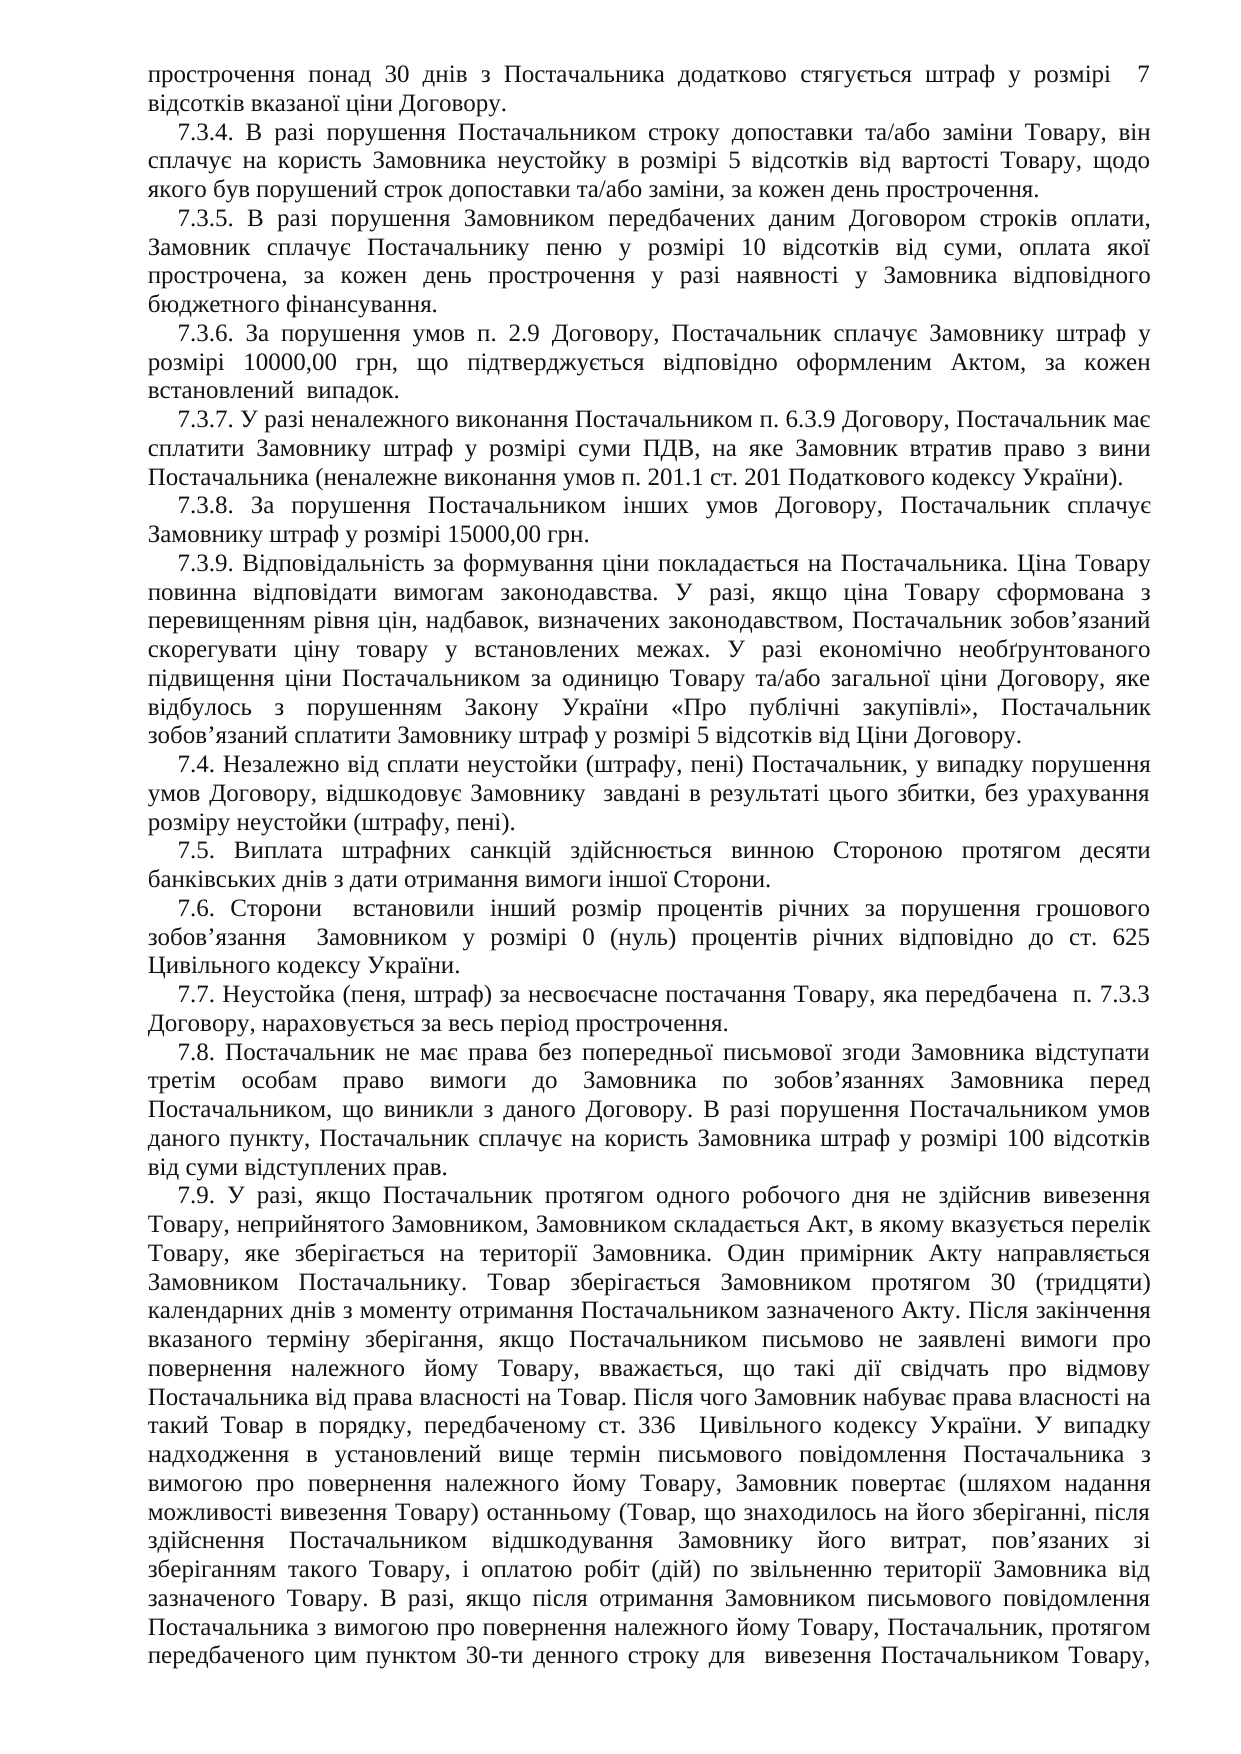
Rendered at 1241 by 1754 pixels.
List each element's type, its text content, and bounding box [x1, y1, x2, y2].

text 7.3.5. В разі порушення Замовником передбачених даним Договором строків оплати, Замовник сплачує Постачальнику пеню у розмірі 10 відсотків від суми, оплата якої прострочена, за кожен день прострочення у разі наявності у Замовника відповідного бюджетного фінансування. [148, 203, 1152, 318]
text 7.7. Неустойка (пеня, штраф) за несвоєчасне постачання Товару, яка передбачена п. 7.3.3 Договору, нараховується за весь період прострочення. [148, 979, 1152, 1037]
text 7.3.6. За порушення умов п. 2.9 Договору, Постачальник сплачує Замовнику штраф у розмірі 10000,00 грн, що підтверджується відповідно оформленим Актом, за кожен встановлений випадок. [148, 318, 1152, 404]
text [148, 1180, 1152, 1669]
text 7.3.9. Відповідальність за формування ціни покладається на Постачальника. Ціна Товару повинна відповідати вимогам законодавства. У разі, якщо ціна Товару сформована з перевищенням рівня цін, надбавок, визначених законодавством, Постачальник зобов’язаний скорегувати ціну товару у встановлених межах. У разі економічно необґрунтованого підвищення ціни Постачальником за одиницю Товару та/або загальної ціни Договору, яке відбулось з порушенням Закону України «Про публічні закупівлі», Постачальник зобов’язаний сплатити Замовнику штраф у розмірі 5 відсотків від Ціни Договору. [148, 548, 1152, 749]
text 7.4. Незалежно від сплати неустойки (штрафу, пені) Постачальник, у випадку порушення умов Договору, відшкодовує Замовнику завдані в результаті цього збитки, без урахування розміру неустойки (штрафу, пені). [148, 749, 1152, 835]
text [148, 59, 1152, 117]
text 7.6. Сторони встановили інший розмір процентів річних за порушення грошового зобов’язання Замовником у розмірі 0 (нуль) процентів річних відповідно до ст. 625 Цивільного кодексу України. [148, 893, 1152, 979]
text 7.3.8. За порушення Постачальником інших умов Договору, Постачальник сплачує Замовнику штраф у розмірі 15000,00 грн. [148, 490, 1152, 548]
text 7.3.7. У разі неналежного виконання Постачальником п. 6.3.9 Договору, Постачальник має сплатити Замовнику штраф у розмірі суми ПДВ, на яке Замовник втратив право з вини Постачальника (неналежне виконання умов п. 201.1 ст. 201 Податкового кодексу України). [148, 404, 1152, 490]
text 7.5. Виплата штрафних санкцій здійснюється винною Стороною протягом десяти банківських днів з дати отримання вимоги іншої Сторони. [148, 835, 1152, 893]
text 7.3.4. В разі порушення Постачальником строку допоставки та/або заміни Товару, він сплачує на користь Замовника неустойку в розмірі 5 відсотків від вартості Товару, щодо якого був порушений строк допоставки та/або заміни, за кожен день прострочення. [148, 117, 1152, 203]
text 7.8. Постачальник не має права без попередньої письмової згоди Замовника відступати третім особам право вимоги до Замовника по зобов’язаннях Замовника перед Постачальником, що виникли з даного Договору. В разі порушення Постачальником умов даного пункту, Постачальник сплачує на користь Замовника штраф у розмірі 100 відсотків від суми відступлених прав. [148, 1037, 1152, 1180]
